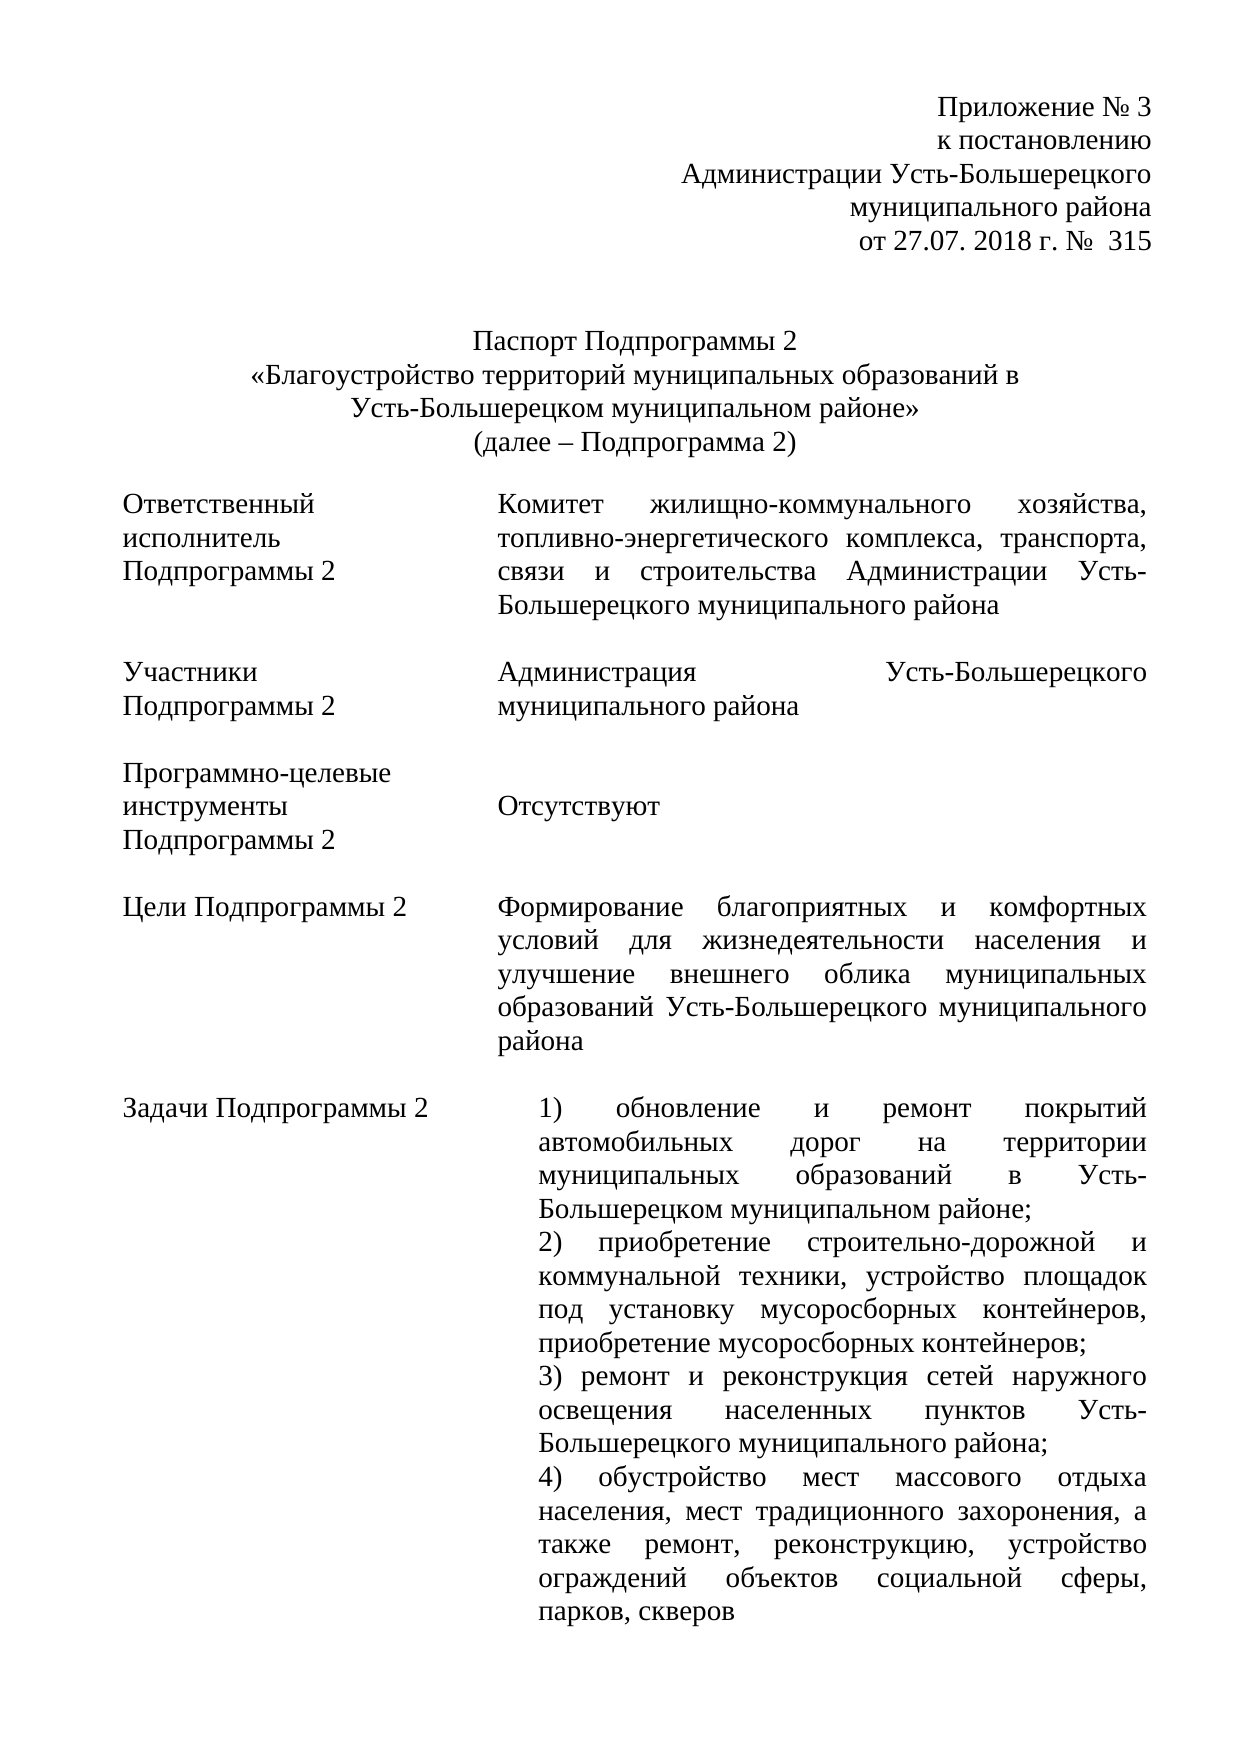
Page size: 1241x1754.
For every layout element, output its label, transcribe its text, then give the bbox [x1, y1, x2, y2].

table_cell Администрация Усть-Большерецкого муниципального района [486, 654, 1158, 755]
table_cell Цели Подпрограммы 2 [111, 855, 486, 1090]
text к постановлению [650, 122, 1152, 156]
table_cell Отсутствуют [486, 755, 1158, 855]
table_header Ответственный исполнитель Подпрограммы 2 [111, 486, 486, 654]
text от 27.07. 2018 г. № 315 [118, 223, 1152, 256]
table_cell Программно-целевые инструменты Подпрограммы 2 [111, 755, 486, 855]
text Администрации Усть-Большерецкого муниципального района [650, 156, 1152, 223]
table_cell Формирование благоприятных и комфортных условий для жизнедеятельности населения и улучшение внешнего облика муниципальных образований Усть-Большерецкого муниципального района [486, 855, 1158, 1090]
table_header Комитет жилищно-коммунального хозяйства, топливно-энергетического комплекса, транспорта, связи и строительства Администрации Усть-Большерецкого муниципального района [486, 486, 1158, 654]
text «Благоустройство территорий муниципальных образований в [118, 357, 1152, 391]
text Паспорт Подпрограммы 2 [118, 323, 1152, 357]
text Усть-Большерецком муниципальном районе» [118, 391, 1152, 424]
text (далее – Подпрограмма 2) [118, 424, 1152, 458]
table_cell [486, 1090, 1158, 1627]
table_cell Участники Подпрограммы 2 [111, 654, 486, 755]
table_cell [111, 1090, 486, 1627]
text Приложение № 3 [650, 89, 1152, 122]
